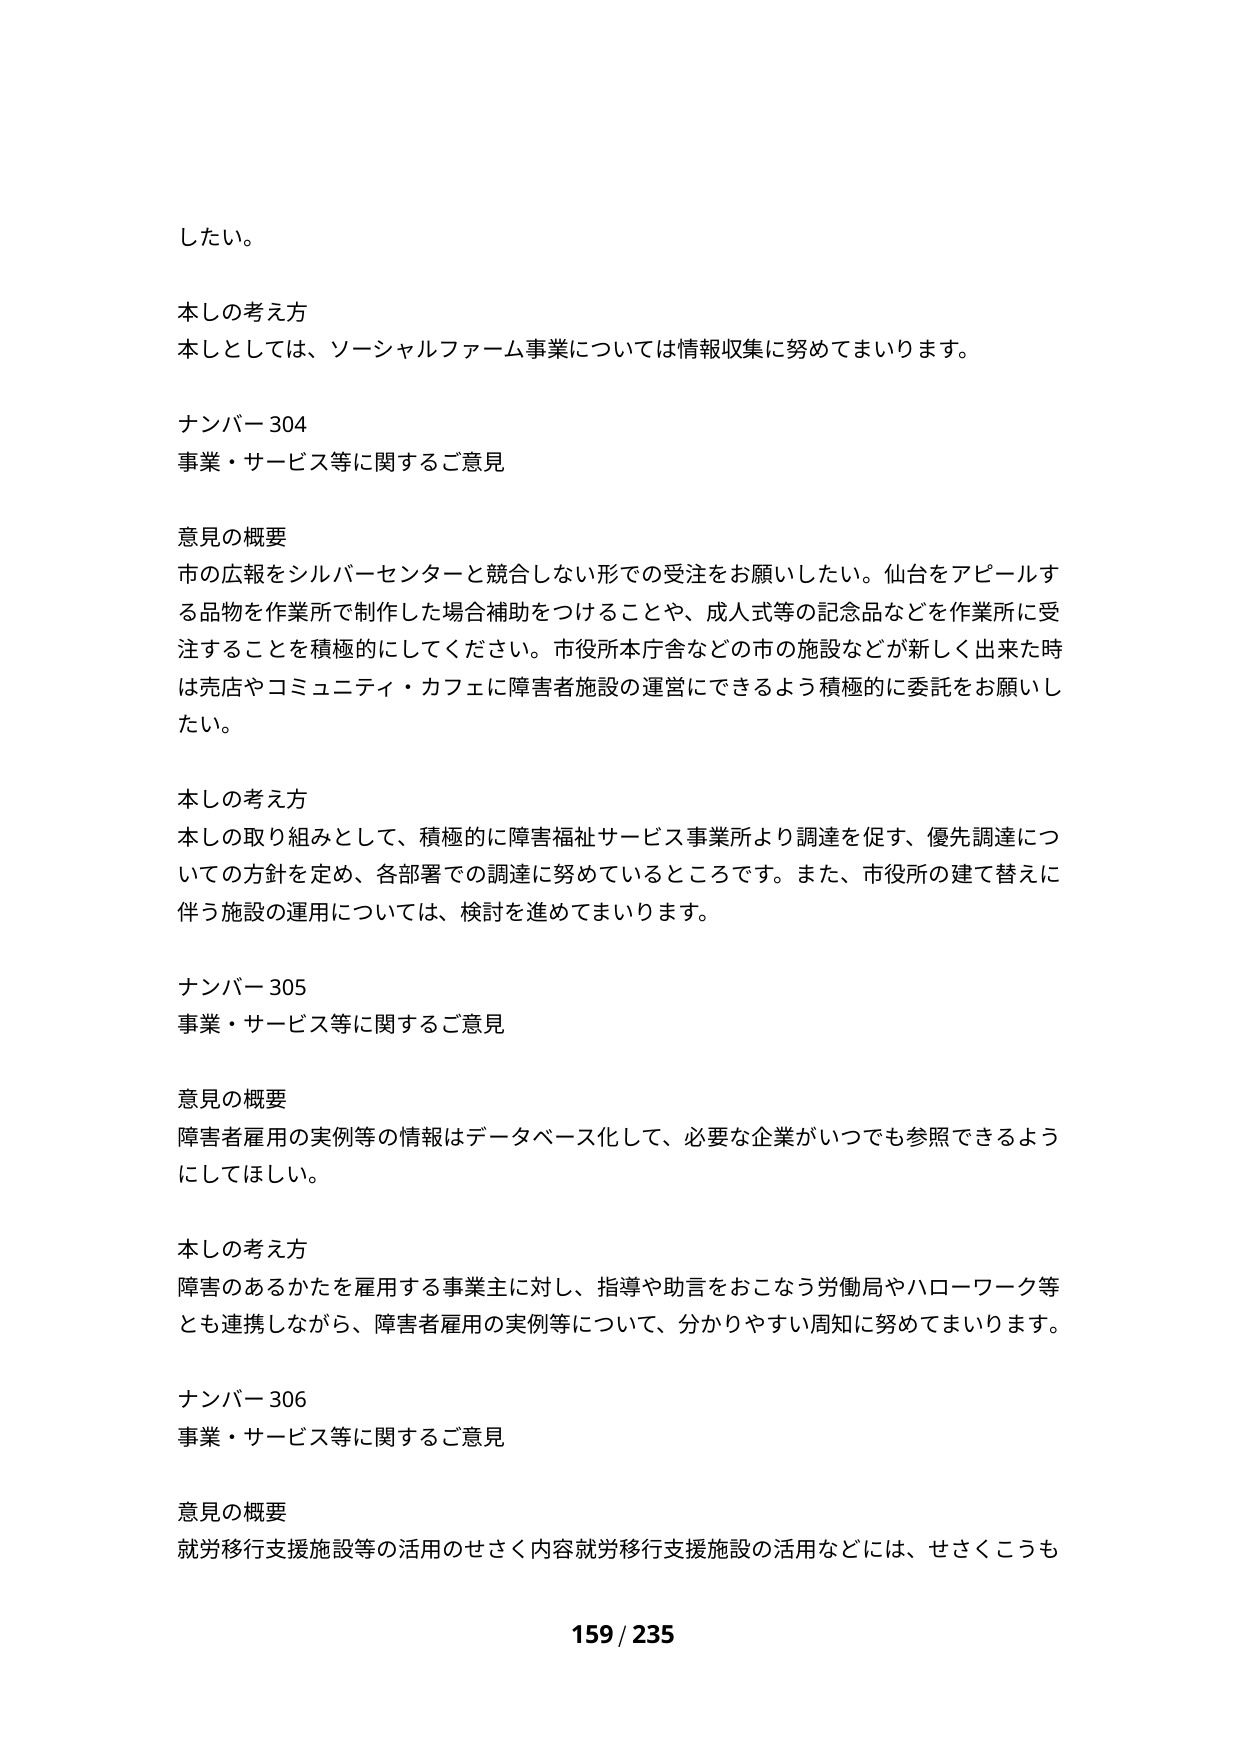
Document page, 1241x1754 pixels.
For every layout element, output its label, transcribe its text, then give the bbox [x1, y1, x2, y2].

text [177, 1529, 1063, 1567]
text 事業・サービス等に関するご意見 [177, 1004, 1063, 1042]
text 本しとしては、ソーシャルファーム事業については情報収集に努めてまいります。 [177, 329, 1063, 367]
text 本しの取り組みとして、積極的に障害福祉サービス事業所より調達を促す、優先調達についての方針を定め、各部署での調達に努めているところです。また、市役所の建て替えに伴う施設の運用については、検討を進めてまいります。 [177, 817, 1063, 929]
text 障害のあるかたを雇用する事業主に対し、指導や助言をおこなう労働局やハローワーク等とも連携しながら、障害者雇用の実例等について、分かりやすい周知に努めてまいります。 [177, 1267, 1063, 1342]
text ナンバー306 [177, 1379, 1063, 1417]
text 意見の概要 [177, 1492, 1063, 1529]
text 本しの考え方 [177, 1229, 1063, 1267]
text 意見の概要 [177, 1079, 1063, 1117]
text 本しの考え方 [177, 292, 1063, 329]
text 本しの考え方 [177, 779, 1063, 817]
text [177, 217, 1063, 254]
text 事業・サービス等に関するご意見 [177, 1417, 1063, 1454]
text 市の広報をシルバーセンターと競合しない形での受注をお願いしたい。仙台をアピールする品物を作業所で制作した場合補助をつけることや、成人式等の記念品などを作業所に受注することを積極的にしてください。市役所本庁舎などの市の施設などが新しく出来た時は売店やコミュニティ・カフェに障害者施設の運営にできるよう積極的に委託をお願いしたい。 [177, 554, 1063, 742]
text 意見の概要 [177, 517, 1063, 554]
text ナンバー304 [177, 404, 1063, 442]
text ナンバー305 [177, 967, 1063, 1004]
text 事業・サービス等に関するご意見 [177, 442, 1063, 479]
text 障害者雇用の実例等の情報はデータベース化して、必要な企業がいつでも参照できるようにしてほしい。 [177, 1117, 1063, 1192]
